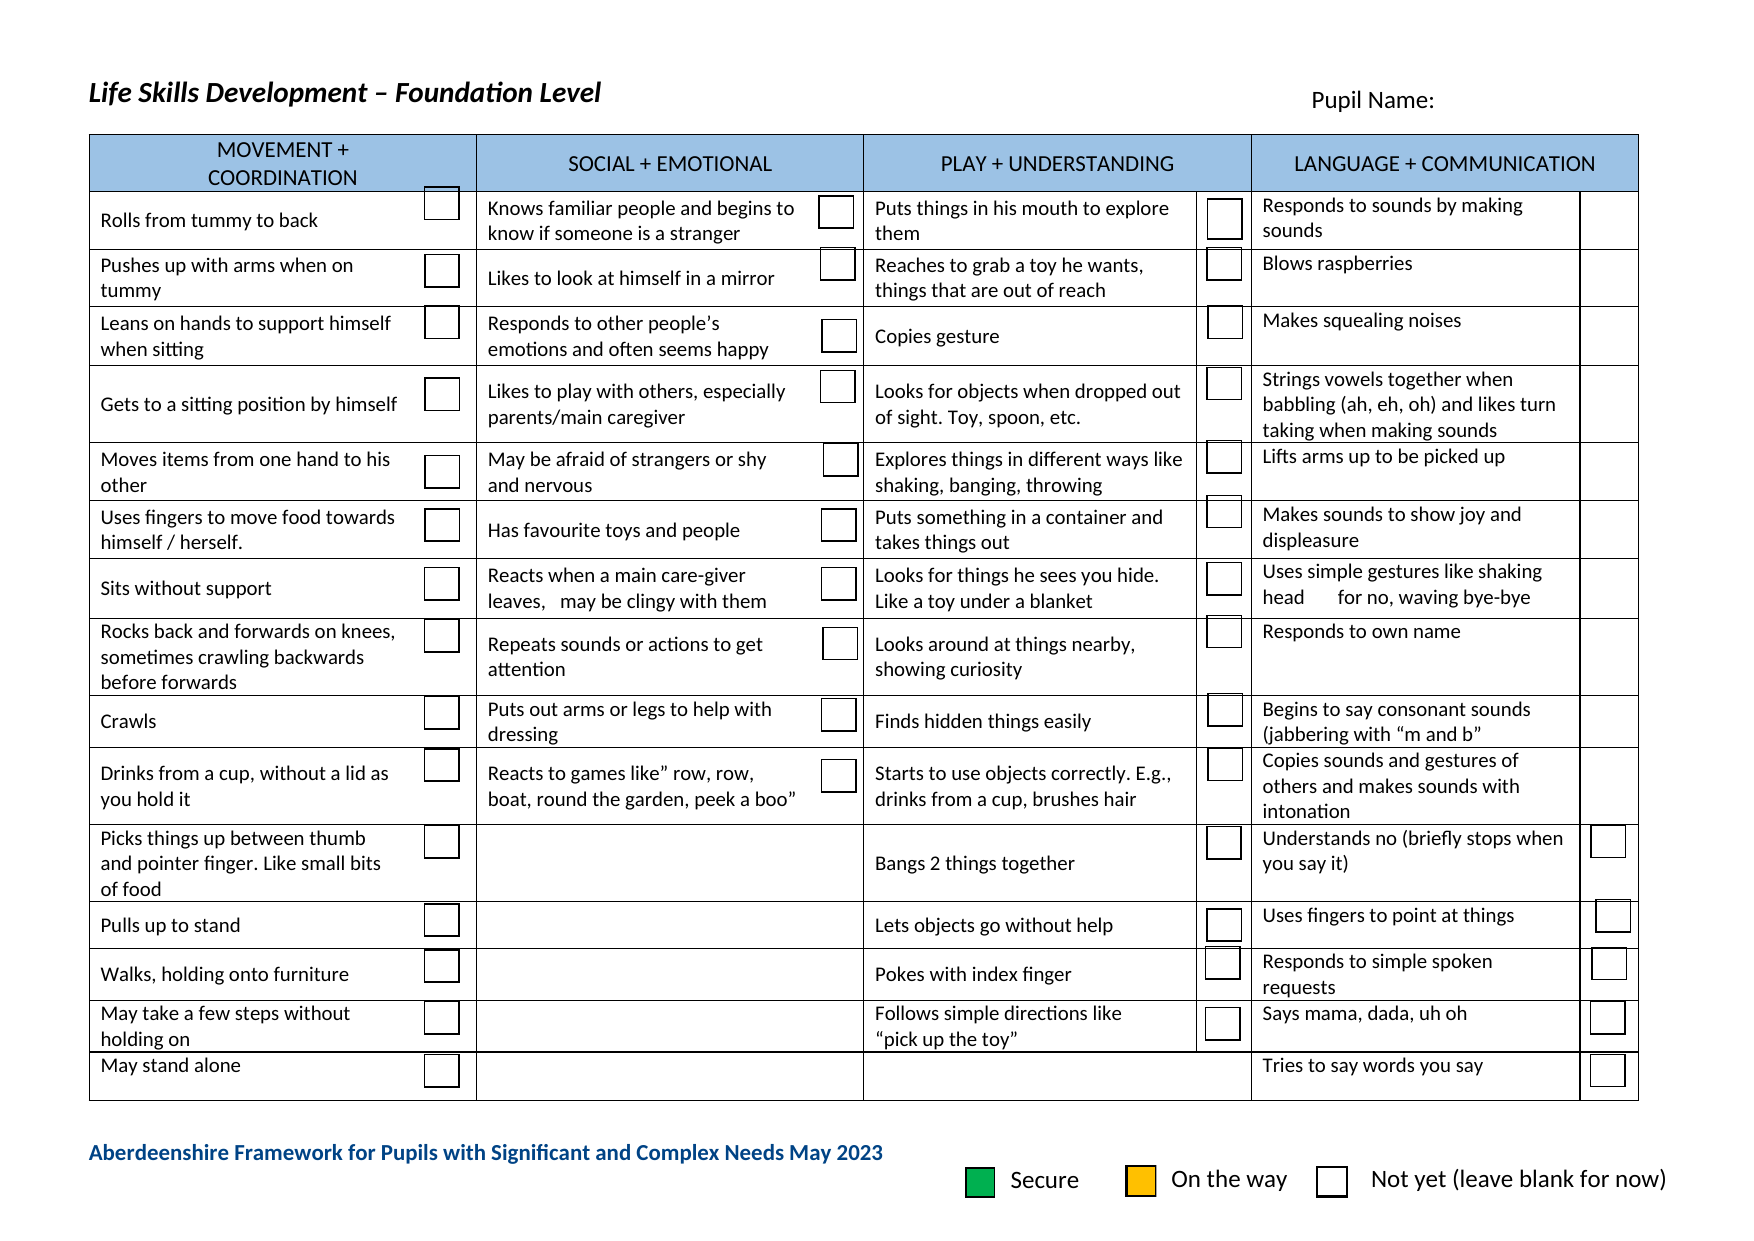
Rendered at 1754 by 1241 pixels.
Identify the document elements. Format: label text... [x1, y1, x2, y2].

table_cell [414, 1001, 476, 1051]
table_header MOVEMENT + COORDINATION [90, 135, 476, 191]
table_cell [414, 949, 476, 999]
table_cell May stand alone [90, 1053, 413, 1100]
table_cell [414, 825, 476, 901]
table_cell [414, 501, 476, 558]
table_cell Responds to own name [1252, 619, 1579, 695]
table_cell May take a few steps without holding on [90, 1001, 413, 1051]
table_cell [812, 619, 863, 695]
table_cell May be afraid of strangers or shy and nervous [477, 443, 812, 500]
table_cell [1197, 696, 1251, 747]
table_cell [477, 902, 812, 948]
table_cell [1197, 501, 1251, 558]
table_cell Puts out arms or legs to help with dressing [477, 696, 812, 747]
table_cell Makes sounds to show joy and displeasure [1252, 501, 1579, 558]
table_cell Drinks from a cup, without a lid as you hold it [90, 748, 413, 824]
table_cell Uses fingers to move food towards himself / herself. [90, 501, 413, 558]
table_cell [1581, 619, 1638, 695]
table_cell [812, 696, 863, 747]
table_cell [1197, 192, 1251, 249]
table_header LANGUAGE + COMMUNICATION [1252, 135, 1638, 191]
table_cell [812, 192, 863, 249]
table_cell [1581, 825, 1638, 901]
table_cell Finds hidden things easily [864, 696, 1196, 747]
table_cell Reaches to grab a toy he wants, things that are out of reach [864, 250, 1196, 306]
table_cell Looks for things he sees you hide. Like a toy under a blanket [864, 559, 1196, 617]
table_cell [1197, 250, 1251, 306]
table_cell [812, 902, 863, 948]
table_cell Begins to say consonant sounds (jabbering with “m and b” [1252, 696, 1579, 747]
table_cell [812, 501, 863, 558]
table_cell Looks around at things nearby, showing curiosity [864, 619, 1196, 695]
table_cell [1581, 250, 1638, 306]
table_cell [1197, 307, 1251, 365]
table_cell Crawls [90, 696, 413, 747]
table_cell [1197, 366, 1251, 442]
table_cell [1581, 696, 1638, 747]
table_cell Rocks back and forwards on knees, sometimes crawling backwards before forwards [90, 619, 413, 695]
table_cell Repeats sounds or actions to get attention [477, 619, 812, 695]
table_cell Pokes with index finger [864, 949, 1196, 999]
table_cell Likes to play with others, especially parents/main caregiver [477, 366, 812, 442]
table_cell [812, 443, 863, 500]
table_cell [414, 902, 476, 948]
table_cell Gets to a sitting position by himself [90, 366, 413, 442]
table_cell [1581, 902, 1638, 948]
table_cell [812, 949, 863, 999]
table_cell Has favourite toys and people [477, 501, 812, 558]
table_cell [414, 696, 476, 747]
table_cell Rolls from tummy to back [90, 192, 413, 249]
table_cell Moves items from one hand to his other [90, 443, 413, 500]
table_cell [1581, 748, 1638, 824]
table_cell [812, 825, 863, 901]
table_cell [414, 307, 476, 365]
table_cell [414, 366, 476, 442]
table_cell [414, 250, 476, 306]
table_header SOCIAL + EMOTIONAL [477, 135, 863, 191]
table_cell Makes squealing noises [1252, 307, 1579, 365]
table_cell [1197, 559, 1251, 617]
table_cell [812, 250, 863, 306]
table_cell Puts things in his mouth to explore them [864, 192, 1196, 249]
table_cell [1581, 443, 1638, 500]
table_cell Uses simple gestures like shaking head for no, waving bye-bye [1252, 559, 1579, 617]
table_cell [414, 619, 476, 695]
table_cell [812, 1001, 863, 1051]
table_cell Tries to say words you say [1252, 1053, 1579, 1100]
table_cell [1197, 619, 1251, 695]
table_cell [414, 192, 476, 249]
table_cell [1581, 559, 1638, 617]
table_cell [477, 1053, 812, 1100]
table_cell [1197, 748, 1251, 824]
table_cell [414, 1053, 476, 1100]
table_cell [1581, 1001, 1638, 1051]
table_cell [864, 1053, 1196, 1100]
table_cell [1197, 443, 1251, 500]
table_cell Picks things up between thumb and pointer finger. Like small bits of food [90, 825, 413, 901]
table_cell Leans on hands to support himself when sitting [90, 307, 413, 365]
table_cell Walks, holding onto furniture [90, 949, 413, 999]
table_cell [812, 366, 863, 442]
table_cell Puts something in a container and takes things out [864, 501, 1196, 558]
table_cell [1581, 949, 1638, 999]
table_cell Sits without support [90, 559, 413, 617]
table_cell Knows familiar people and begins to know if someone is a stranger [477, 192, 812, 249]
table_cell Follows simple directions like “pick up the toy” [864, 1001, 1196, 1051]
table_cell Responds to other people’s emotions and often seems happy [477, 307, 812, 365]
table_header PLAY + UNDERSTANDING [864, 135, 1251, 191]
table_cell [1581, 366, 1638, 442]
table_cell [1581, 307, 1638, 365]
table_cell [812, 307, 863, 365]
table_cell Copies gesture [864, 307, 1196, 365]
table_cell [1196, 1053, 1251, 1100]
table_cell Uses fingers to point at things [1252, 902, 1579, 948]
table_cell [1581, 192, 1638, 249]
table_cell Pulls up to stand [90, 902, 413, 948]
table_cell [812, 559, 863, 617]
table_cell [812, 748, 863, 824]
table_cell Lets objects go without help [864, 902, 1196, 948]
table_cell Says mama, dada, uh oh [1252, 1001, 1579, 1051]
table_cell Copies sounds and gestures of others and makes sounds with intonation [1252, 748, 1579, 824]
table_cell [477, 825, 812, 901]
table_cell [1581, 501, 1638, 558]
table_cell Reacts to games like” row, row, boat, round the garden, peek a boo” [477, 748, 812, 824]
table_cell Likes to look at himself in a mirror [477, 250, 812, 306]
table_cell Starts to use objects correctly. E.g., drinks from a cup, brushes hair [864, 748, 1196, 824]
table_cell [1197, 1001, 1251, 1051]
table_cell [1197, 902, 1251, 948]
table_cell Responds to sounds by making sounds [1252, 192, 1579, 249]
table_cell [477, 949, 812, 999]
table_cell Strings vowels together when babbling (ah, eh, oh) and likes turn taking when making sounds [1252, 366, 1579, 442]
table_cell Bangs 2 things together [864, 825, 1196, 901]
table_cell [414, 559, 476, 617]
table_cell Reacts when a main care-giver leaves, may be clingy with them [477, 559, 812, 617]
table_cell Pushes up with arms when on tummy [90, 250, 413, 306]
table_cell Lifts arms up to be picked up [1252, 443, 1579, 500]
table_cell [1197, 949, 1251, 999]
table_cell Looks for objects when dropped out of sight. Toy, spoon, etc. [864, 366, 1196, 442]
table_cell Understands no (briefly stops when you say it) [1252, 825, 1579, 901]
table_cell [1581, 1053, 1638, 1100]
table_cell Blows raspberries [1252, 250, 1579, 306]
table_cell [414, 748, 476, 824]
table_cell Explores things in different ways like shaking, banging, throwing [864, 443, 1196, 500]
table_cell [1197, 825, 1251, 901]
table_cell [812, 1053, 863, 1100]
table_cell [477, 1001, 812, 1051]
table_cell Responds to simple spoken requests [1252, 949, 1579, 999]
table_cell [414, 443, 476, 500]
